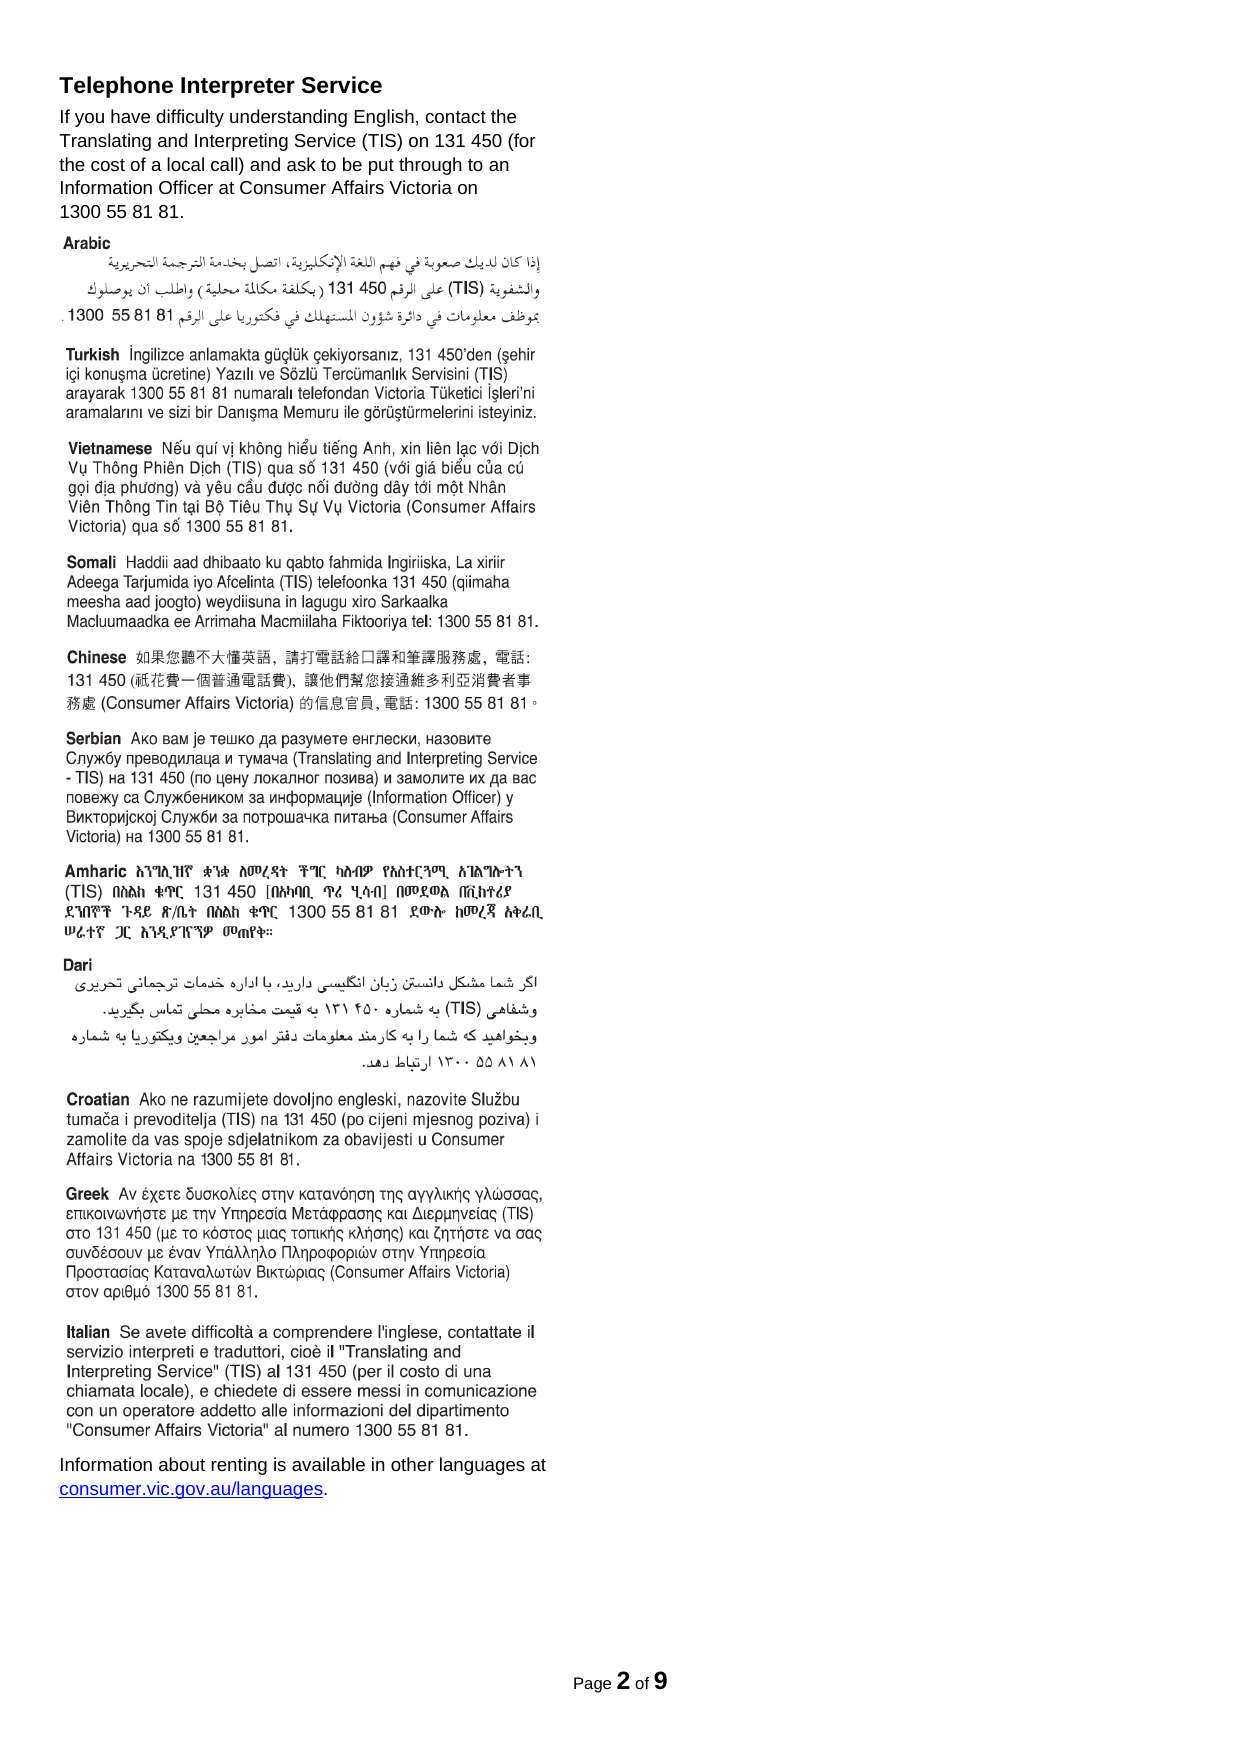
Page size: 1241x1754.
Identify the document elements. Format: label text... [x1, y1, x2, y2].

picture [59, 953, 544, 1076]
picture [59, 1086, 543, 1172]
text Information about renting is available in other languages at consumer.vic.gov.au/languages. [59, 1454, 583, 1499]
picture [59, 859, 546, 944]
picture [59, 341, 544, 424]
subtitle Telephone Interpreter Service [59, 72, 583, 98]
picture [59, 727, 544, 850]
picture [59, 1181, 547, 1303]
picture [59, 549, 546, 632]
picture [59, 641, 543, 717]
text If you have difficulty understanding English, contact the Translating and Interpreting Service (TIS) on 131 450 (for the cost of a local call) and ask to be put through to an Information Officer at Consumer Affairs Victoria on 1300 55 81 81. [59, 106, 583, 222]
picture [59, 232, 547, 332]
picture [59, 434, 543, 539]
picture [59, 1317, 542, 1444]
